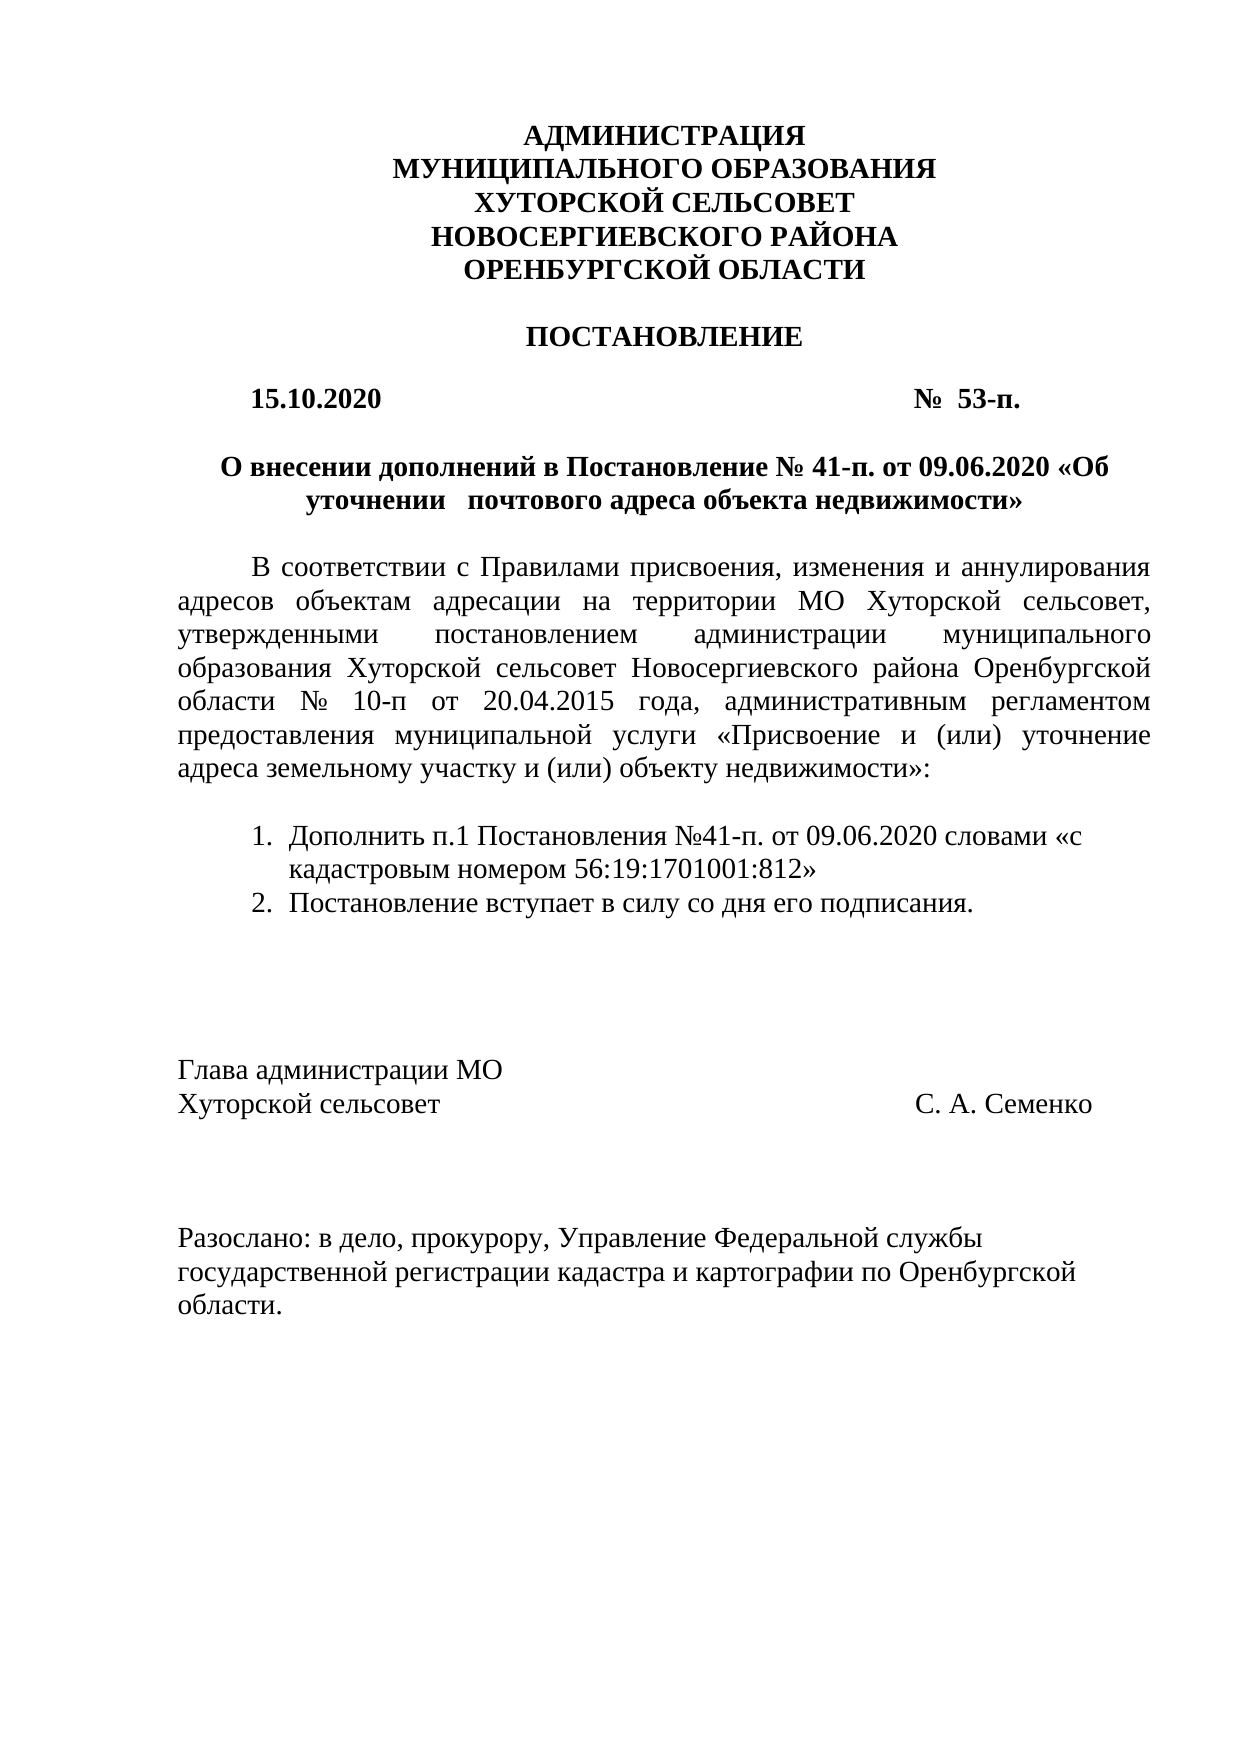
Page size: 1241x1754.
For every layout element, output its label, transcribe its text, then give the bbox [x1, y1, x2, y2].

text Глава администрации МО [177, 1052, 1152, 1086]
text ОРЕНБУРГСКОЙ ОБЛАСТИ [177, 252, 1152, 286]
text 15.10.2020 № 53-п. [177, 382, 1152, 415]
text ХУТОРСКОЙ СЕЛЬСОВЕТ [177, 185, 1152, 219]
text О внесении дополнений в Постановление № 41-п. от 09.06.2020 «Об уточнении почтового адреса объекта недвижимости» [177, 449, 1152, 516]
text МУНИЦИПАЛЬНОГО ОБРАЗОВАНИЯ [177, 152, 1152, 185]
text НОВОСЕРГИЕВСКОГО РАЙОНА [177, 219, 1152, 252]
list Дополнить п.1 Постановления №41-п. от 09.06.2020 словами «с кадастровым номером 56:19:1701001:812» [251, 818, 1152, 885]
text В соответствии с Правилами присвоения, изменения и аннулирования адресов объектам адресации на территории МО Хуторской сельсовет, утвержденными постановлением администрации муниципального образования Хуторской сельсовет Новосергиевского района Оренбургской области № 10-п от 20.04.2015 года, административным регламентом предоставления муниципальной услуги «Присвоение и (или) уточнение адреса земельному участку и (или) объекту недвижимости»: [177, 549, 1152, 784]
text АДМИНИСТРАЦИЯ [177, 118, 1152, 152]
text ПОСТАНОВЛЕНИЕ [177, 319, 1152, 353]
text Разослано: в дело, прокурору, Управление Федеральной службы государственной регистрации кадастра и картографии по Оренбургской области. [177, 1220, 1152, 1321]
text Хуторской сельсовет С. А. Семенко [177, 1086, 1152, 1119]
list Постановление вступает в силу со дня его подписания. [251, 885, 1152, 918]
